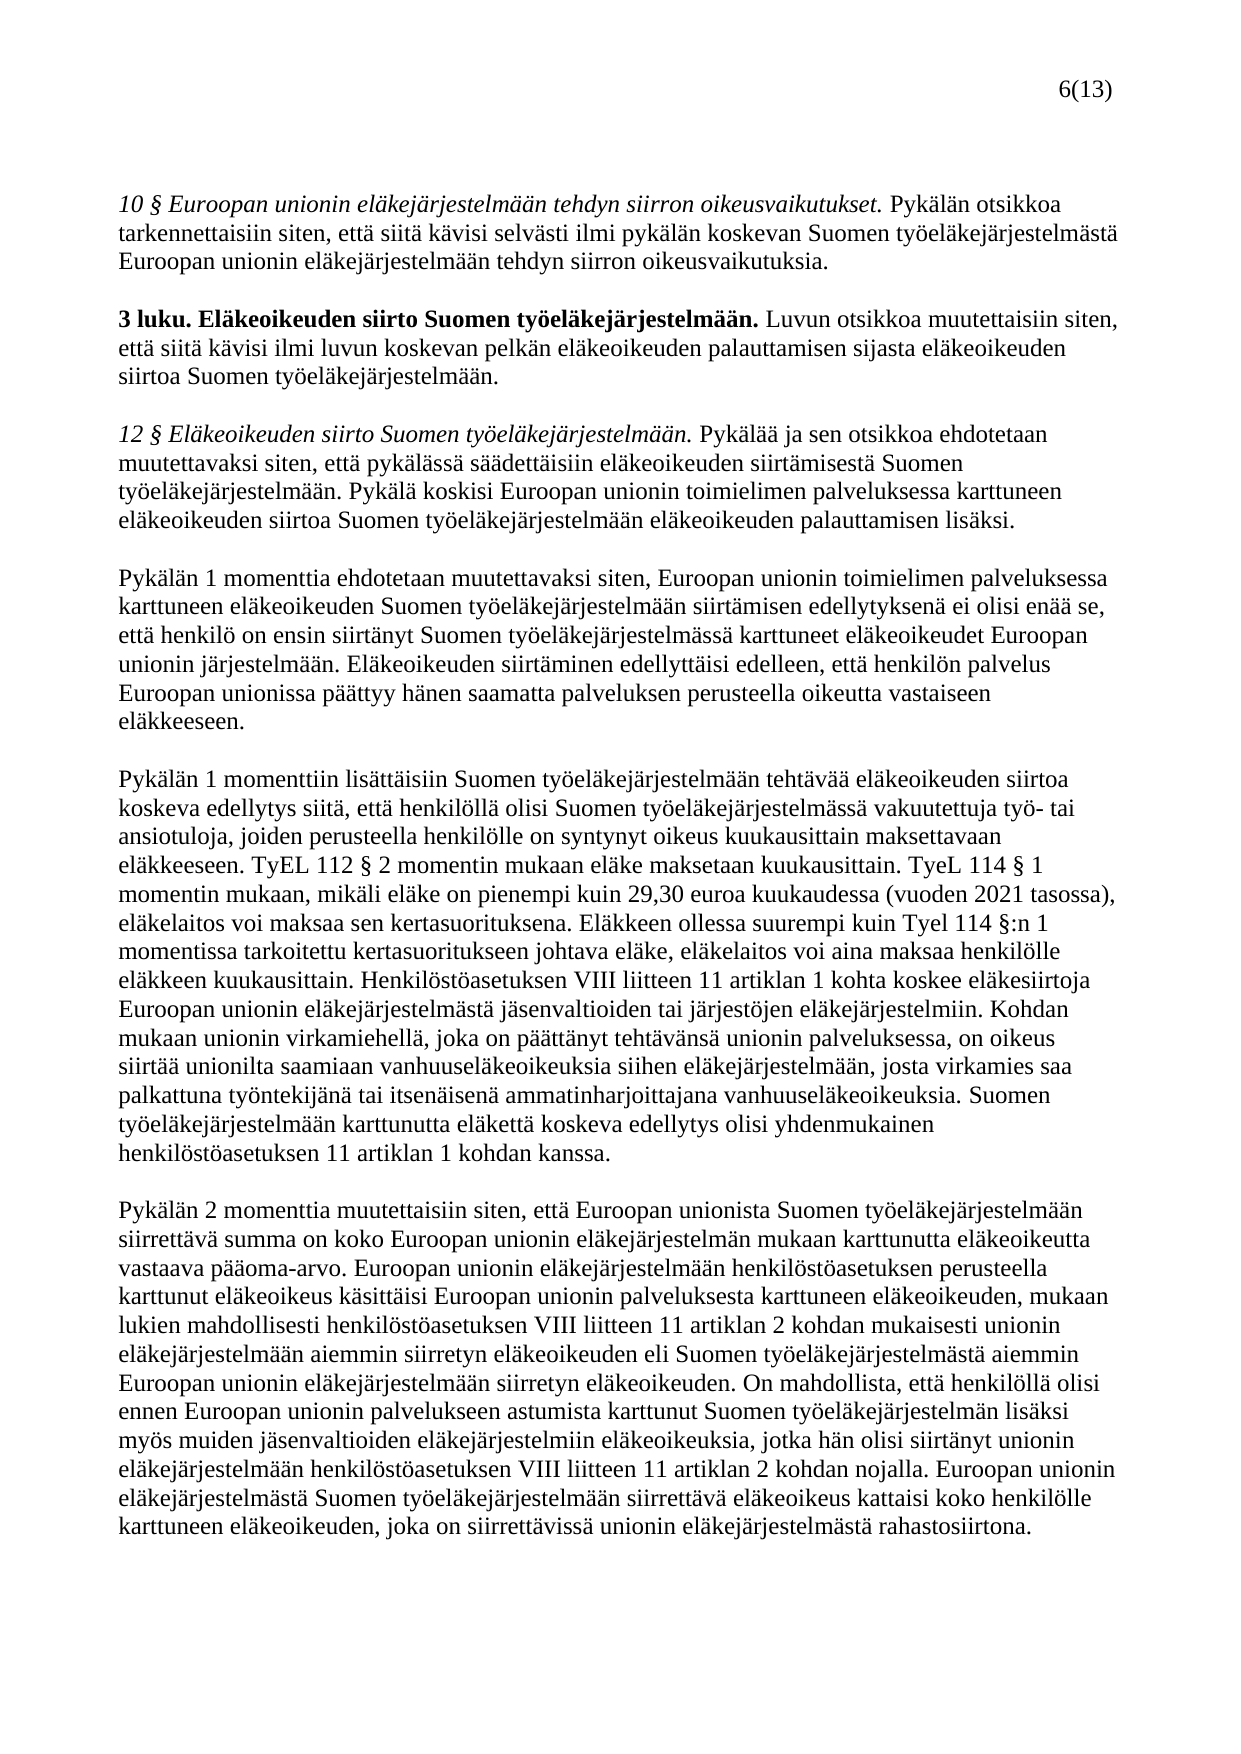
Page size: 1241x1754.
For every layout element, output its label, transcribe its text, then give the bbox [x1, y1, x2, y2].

text Pykälän 1 momenttiin lisättäisiin Suomen työeläkejärjestelmään tehtävää eläkeoikeuden siirtoa koskeva edellytys siitä, että henkilöllä olisi Suomen työeläkejärjestelmässä vakuutettuja työ- tai ansiotuloja, joiden perusteella henkilölle on syntynyt oikeus kuukausittain maksettavaan eläkkeeseen. TyEL 112 § 2 momentin mukaan eläke maksetaan kuukausittain. TyeL 114 § 1 momentin mukaan, mikäli eläke on pienempi kuin 29,30 euroa kuukaudessa (vuoden 2021 tasossa), eläkelaitos voi maksaa sen kertasuorituksena. Eläkkeen ollessa suurempi kuin Tyel 114 §:n 1 momentissa tarkoitettu kertasuoritukseen johtava eläke, eläkelaitos voi aina maksaa henkilölle eläkkeen kuukausittain. Henkilöstöasetuksen VIII liitteen 11 artiklan 1 kohta koskee eläkesiirtoja Euroopan unionin eläkejärjestelmästä jäsenvaltioiden tai järjestöjen eläkejärjestelmiin. Kohdan mukaan unionin virkamiehellä, joka on päättänyt tehtävänsä unionin palveluksessa, on oikeus siirtää unionilta saamiaan vanhuuseläkeoikeuksia siihen eläkejärjestelmään, josta virkamies saa palkattuna työntekijänä tai itsenäisenä ammatinharjoittajana vanhuuseläkeoikeuksia. Suomen työeläkejärjestelmään karttunutta eläkettä koskeva edellytys olisi yhdenmukainen henkilöstöasetuksen 11 artiklan 1 kohdan kanssa. [118, 764, 1122, 1166]
text 12 § Eläkeoikeuden siirto Suomen työeläkejärjestelmään. Pykälää ja sen otsikkoa ehdotetaan muutettavaksi siten, että pykälässä säädettäisiin eläkeoikeuden siirtämisestä Suomen työeläkejärjestelmään. Pykälä koskisi Euroopan unionin toimielimen palveluksessa karttuneen eläkeoikeuden siirtoa Suomen työeläkejärjestelmään eläkeoikeuden palauttamisen lisäksi. [118, 419, 1122, 534]
text 3 luku. Eläkeoikeuden siirto Suomen työeläkejärjestelmään. Luvun otsikkoa muutettaisiin siten, että siitä kävisi ilmi luvun koskevan pelkän eläkeoikeuden palauttamisen sijasta eläkeoikeuden siirtoa Suomen työeläkejärjestelmään. [118, 304, 1122, 390]
text 10 § Euroopan unionin eläkejärjestelmään tehdyn siirron oikeusvaikutukset. Pykälän otsikkoa tarkennettaisiin siten, että siitä kävisi selvästi ilmi pykälän koskevan Suomen työeläkejärjestelmästä Euroopan unionin eläkejärjestelmään tehdyn siirron oikeusvaikutuksia. [118, 189, 1122, 275]
text Pykälän 2 momenttia muutettaisiin siten, että Euroopan unionista Suomen työeläkejärjestelmään siirrettävä summa on koko Euroopan unionin eläkejärjestelmän mukaan karttunutta eläkeoikeutta vastaava pääoma-arvo. Euroopan unionin eläkejärjestelmään henkilöstöasetuksen perusteella karttunut eläkeoikeus käsittäisi Euroopan unionin palveluksesta karttuneen eläkeoikeuden, mukaan lukien mahdollisesti henkilöstöasetuksen VIII liitteen 11 artiklan 2 kohdan mukaisesti unionin eläkejärjestelmään aiemmin siirretyn eläkeoikeuden eli Suomen työeläkejärjestelmästä aiemmin Euroopan unionin eläkejärjestelmään siirretyn eläkeoikeuden. On mahdollista, että henkilöllä olisi ennen Euroopan unionin palvelukseen astumista karttunut Suomen työeläkejärjestelmän lisäksi myös muiden jäsenvaltioiden eläkejärjestelmiin eläkeoikeuksia, jotka hän olisi siirtänyt unionin eläkejärjestelmään henkilöstöasetuksen VIII liitteen 11 artiklan 2 kohdan nojalla. Euroopan unionin eläkejärjestelmästä Suomen työeläkejärjestelmään siirrettävä eläkeoikeus kattaisi koko henkilölle karttuneen eläkeoikeuden, joka on siirrettävissä unionin eläkejärjestelmästä rahastosiirtona. [118, 1195, 1122, 1540]
text Pykälän 1 momenttia ehdotetaan muutettavaksi siten, Euroopan unionin toimielimen palveluksessa karttuneen eläkeoikeuden Suomen työeläkejärjestelmään siirtämisen edellytyksenä ei olisi enää se, että henkilö on ensin siirtänyt Suomen työeläkejärjestelmässä karttuneet eläkeoikeudet Euroopan unionin järjestelmään. Eläkeoikeuden siirtäminen edellyttäisi edelleen, että henkilön palvelus Euroopan unionissa päättyy hänen saamatta palveluksen perusteella oikeutta vastaiseen eläkkeeseen. [118, 563, 1122, 735]
